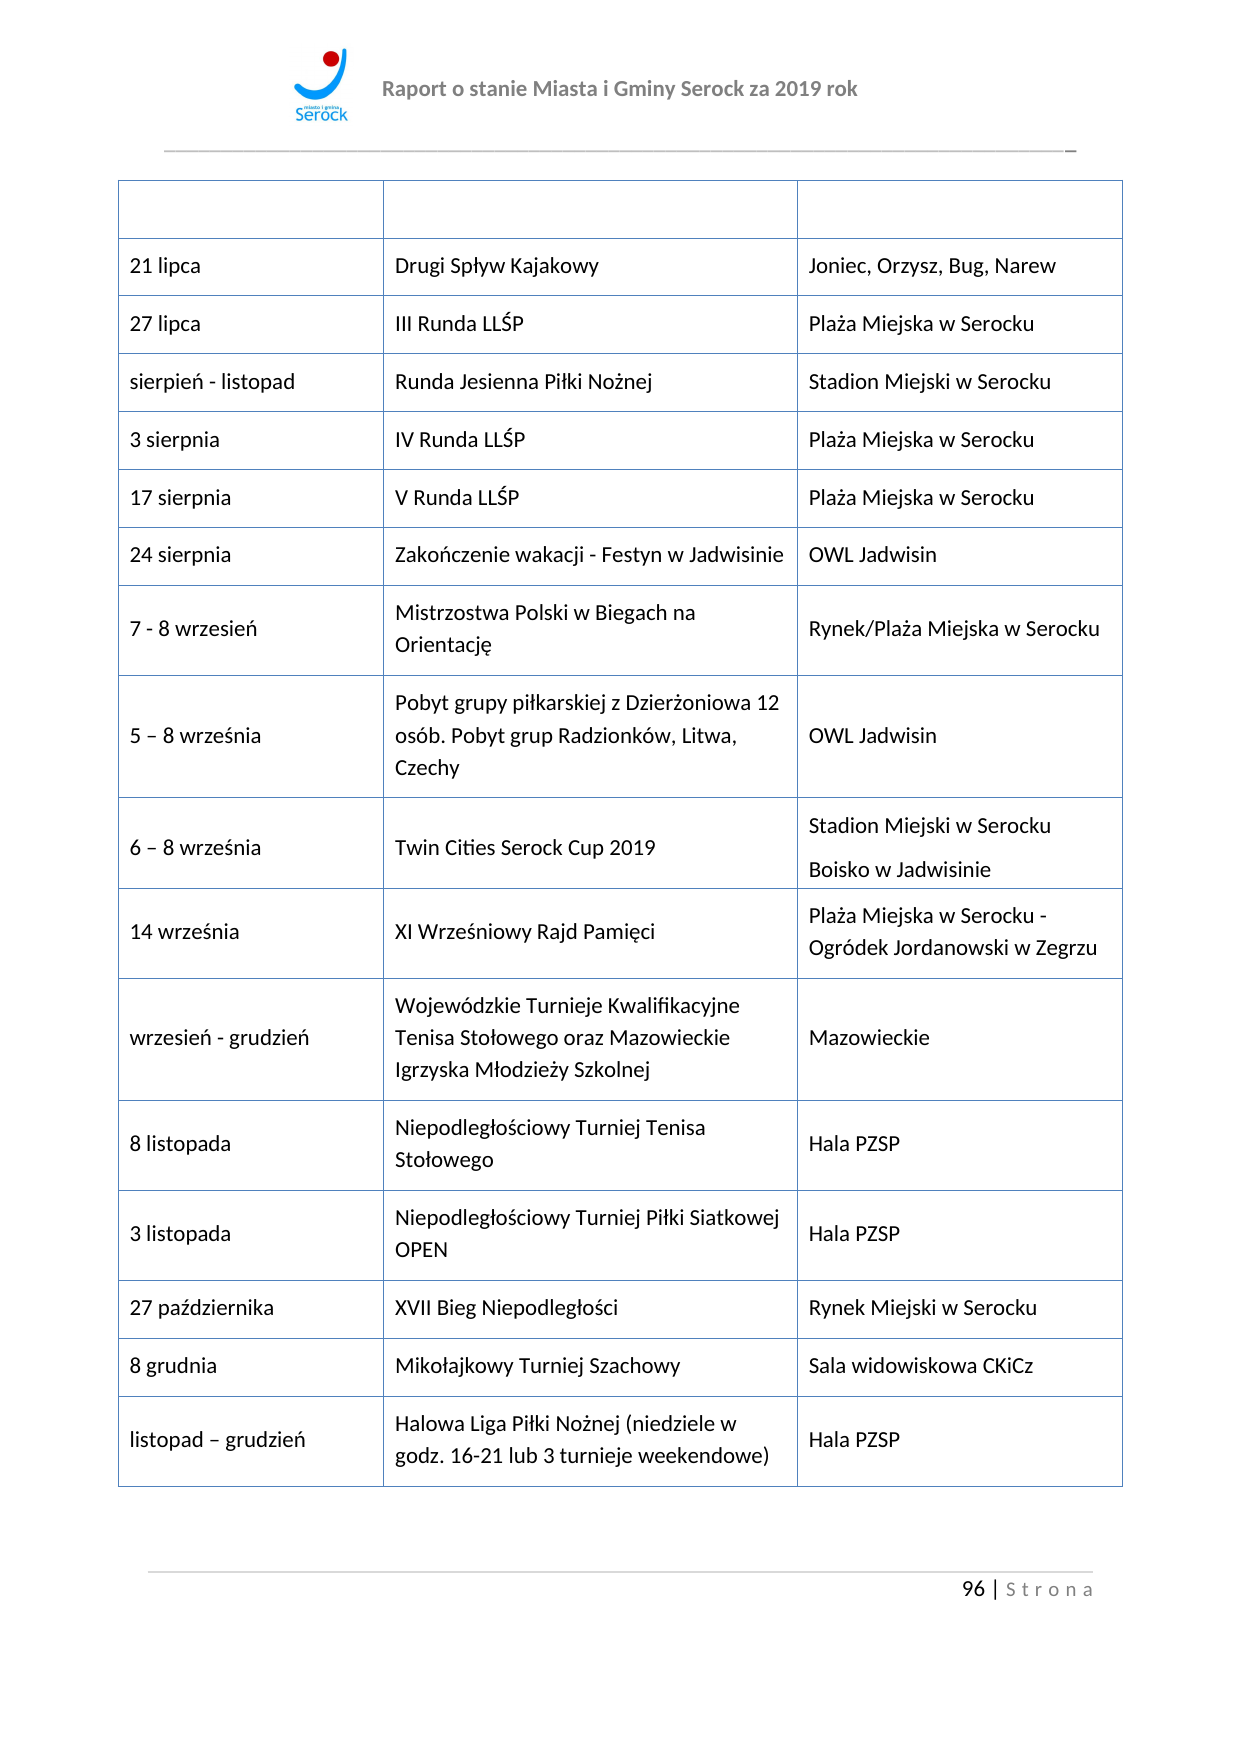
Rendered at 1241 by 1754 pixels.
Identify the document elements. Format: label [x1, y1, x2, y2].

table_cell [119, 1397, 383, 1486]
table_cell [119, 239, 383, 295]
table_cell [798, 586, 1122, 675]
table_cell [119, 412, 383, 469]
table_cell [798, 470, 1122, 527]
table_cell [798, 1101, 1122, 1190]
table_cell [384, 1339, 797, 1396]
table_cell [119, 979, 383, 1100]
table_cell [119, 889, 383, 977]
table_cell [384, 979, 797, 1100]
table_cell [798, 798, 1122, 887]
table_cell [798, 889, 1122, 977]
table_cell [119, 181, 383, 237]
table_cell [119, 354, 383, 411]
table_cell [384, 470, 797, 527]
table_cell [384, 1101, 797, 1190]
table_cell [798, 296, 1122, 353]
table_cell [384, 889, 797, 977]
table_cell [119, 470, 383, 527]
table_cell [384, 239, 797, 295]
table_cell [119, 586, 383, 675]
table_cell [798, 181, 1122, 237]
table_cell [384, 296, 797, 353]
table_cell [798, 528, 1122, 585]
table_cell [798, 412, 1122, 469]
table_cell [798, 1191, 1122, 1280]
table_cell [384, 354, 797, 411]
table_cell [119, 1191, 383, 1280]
picture [288, 43, 354, 126]
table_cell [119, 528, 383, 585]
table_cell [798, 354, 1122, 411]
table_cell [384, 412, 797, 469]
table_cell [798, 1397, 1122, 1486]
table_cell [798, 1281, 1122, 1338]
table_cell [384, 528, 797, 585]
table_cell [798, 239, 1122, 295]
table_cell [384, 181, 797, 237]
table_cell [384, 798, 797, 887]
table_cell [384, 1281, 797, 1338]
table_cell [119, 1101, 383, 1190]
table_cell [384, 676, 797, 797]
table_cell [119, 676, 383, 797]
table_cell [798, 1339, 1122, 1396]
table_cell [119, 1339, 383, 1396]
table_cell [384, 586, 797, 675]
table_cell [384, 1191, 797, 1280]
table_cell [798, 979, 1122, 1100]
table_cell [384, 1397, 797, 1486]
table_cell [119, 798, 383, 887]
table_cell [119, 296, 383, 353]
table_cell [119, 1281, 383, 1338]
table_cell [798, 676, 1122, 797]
